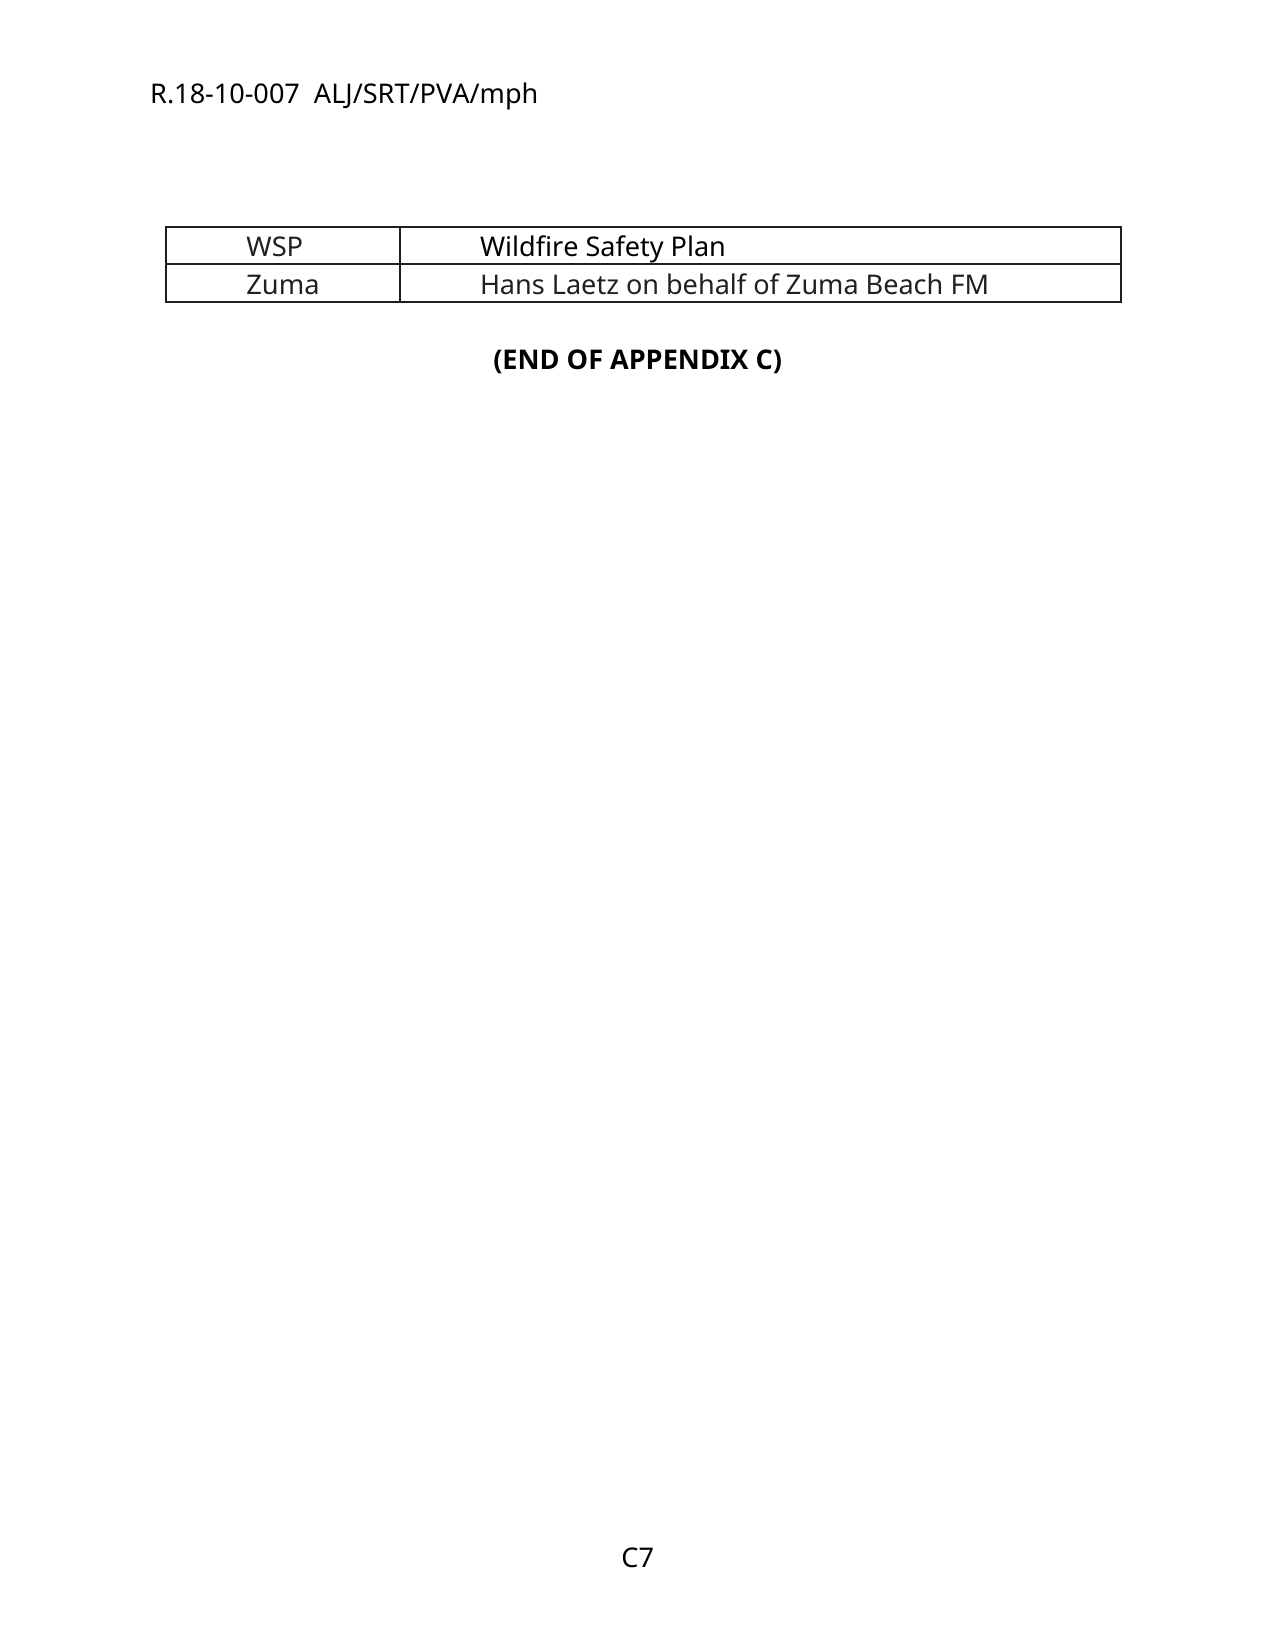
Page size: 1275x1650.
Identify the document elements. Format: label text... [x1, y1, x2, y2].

text (END OF APPENDIX C) [150, 340, 1125, 377]
table_cell Hans Laetz on behalf of Zuma Beach FM Broadcasters [401, 265, 1120, 301]
table_cell Wildfire Safety Plan [401, 228, 1120, 263]
table_cell Zuma Beach [167, 265, 399, 301]
table_cell WSP [167, 228, 399, 263]
